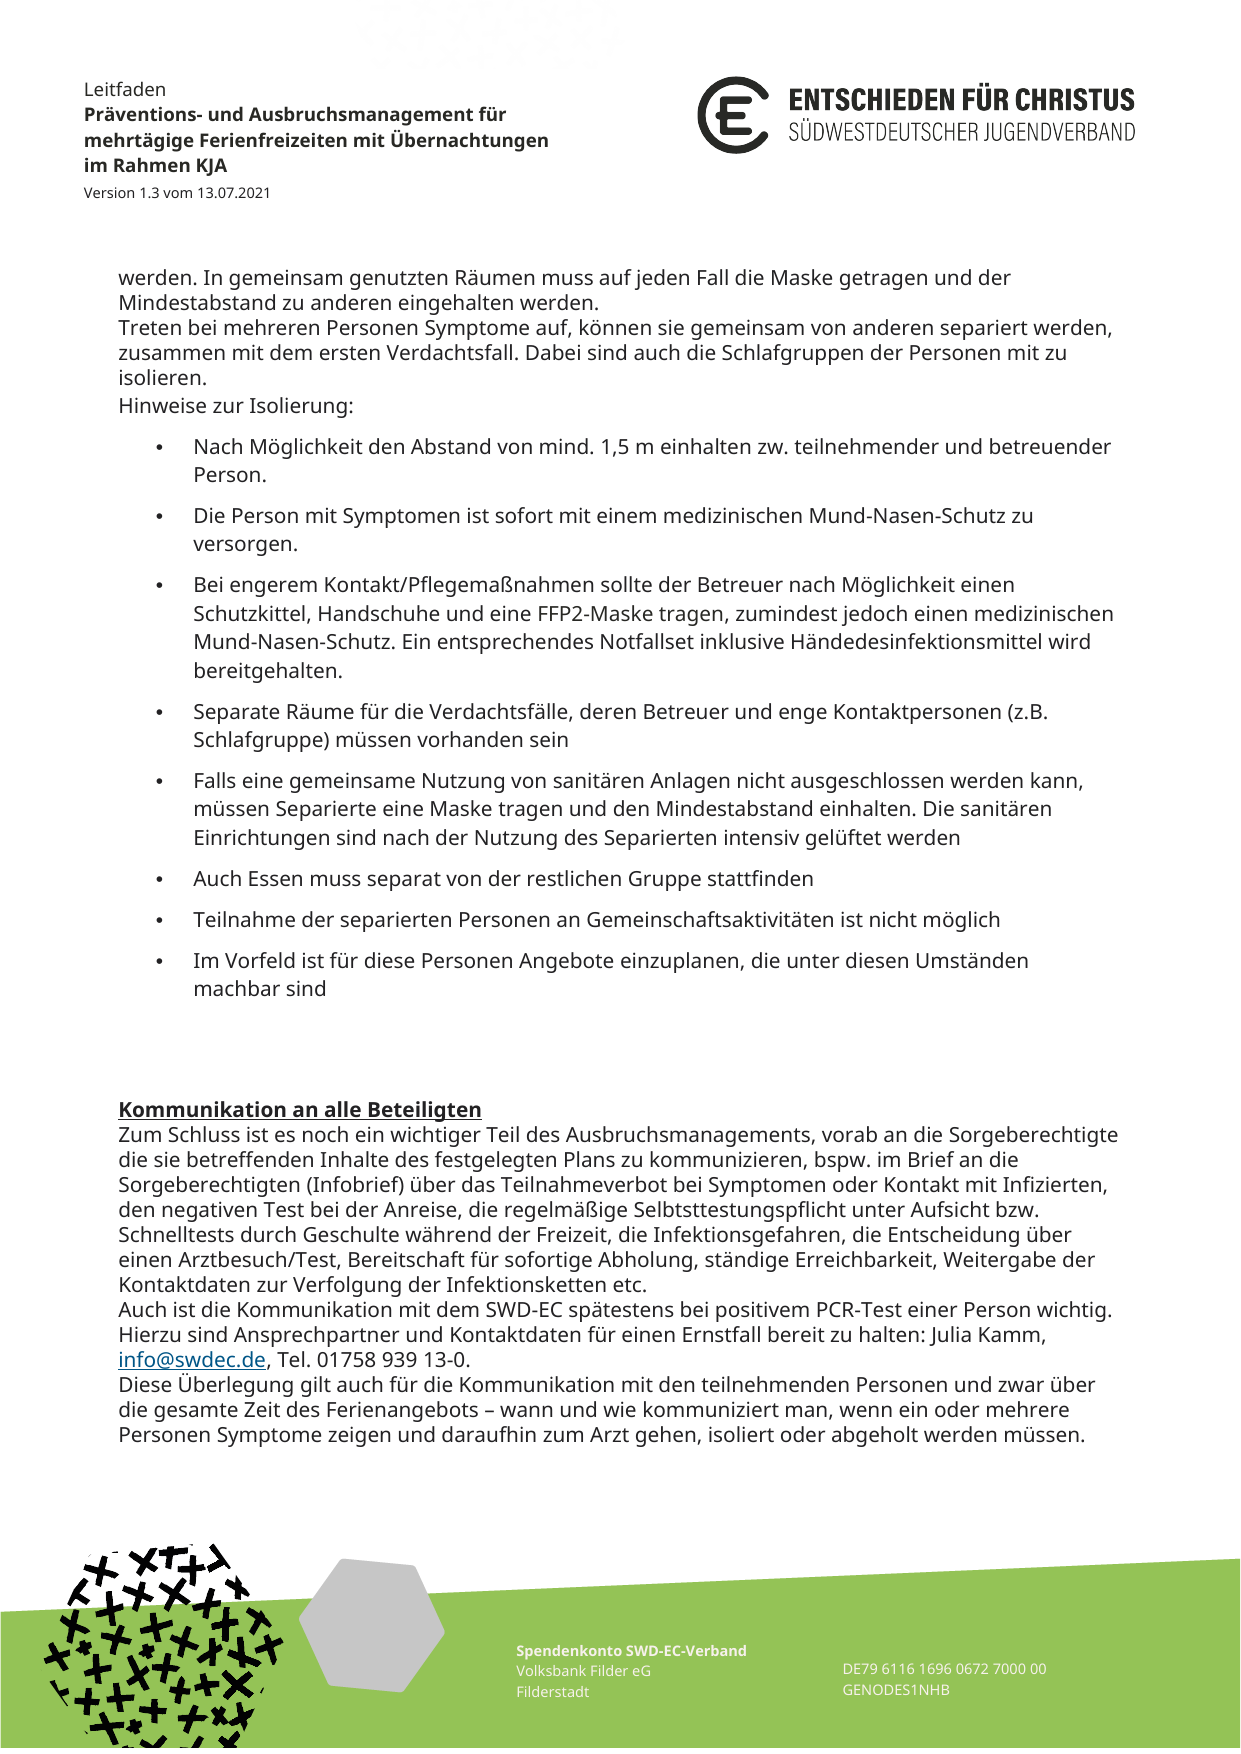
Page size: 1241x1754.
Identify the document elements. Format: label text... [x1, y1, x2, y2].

list Im Vorfeld ist für diese Personen Angebote einzuplanen, die unter diesen Umständen machbar sind [156, 946, 1122, 1003]
picture [0, 1525, 1241, 1748]
list Auch Essen muss separat von der restlichen Gruppe stattfinden [156, 864, 1122, 892]
text Kommunikation an alle Beteiligten [118, 1097, 1122, 1122]
list Bei engerem Kontakt/Pflegemaßnahmen sollte der Betreuer nach Möglichkeit einen Schutzkittel, Handschuhe und eine FFP2-Maske tragen, zumindest jedoch einen medizinischen Mund-Nasen-Schutz. Ein entsprechendes Notfallset inklusive Händedesinfektionsmittel wird bereitgehalten. [156, 571, 1122, 684]
list Nach Möglichkeit den Abstand von mind. 1,5 m einhalten zw. teilnehmender und betreuender Person. [156, 432, 1122, 489]
list Die Person mit Symptomen ist sofort mit einem medizinischen Mund-Nasen-Schutz zu versorgen. [156, 501, 1122, 558]
picture [694, 73, 1138, 155]
text Hinweise zur Isolierung: [118, 391, 1122, 419]
list Separate Räume für die Verdachtsfälle, deren Betreuer und enge Kontaktpersonen (z.B. Schlafgruppe) müssen vorhanden sein [156, 697, 1122, 754]
text Zum Schluss ist es noch ein wichtiger Teil des Ausbruchsmanagements, vorab an die Sorgeberechtigte die sie betreffenden Inhalte des festgelegten Plans zu kommunizieren, bspw. im Brief an die Sorgeberechtigten (Infobrief) über das Teilnahmeverbot bei Symptomen oder Kontakt mit Infizierten, den negativen Test bei der Anreise, die regelmäßige Selbtsttestungspflicht unter Aufsicht bzw. Schnelltests durch Geschulte während der Freizeit, die Infektionsgefahren, die Entscheidung über einen Arztbesuch/Test, Bereitschaft für sofortige Abholung, ständige Erreichbarkeit, Weitergabe der Kontaktdaten zur Verfolgung der Infektionsketten etc. [118, 1122, 1122, 1297]
list Falls eine gemeinsame Nutzung von sanitären Anlagen nicht ausgeschlossen werden kann, müssen Separierte eine Maske tragen und den Mindestabstand einhalten. Die sanitären Einrichtungen sind nach der Nutzung des Separierten intensiv gelüftet werden [156, 766, 1122, 851]
list Teilnahme der separierten Personen an Gemeinschaftsaktivitäten ist nicht möglich [156, 905, 1122, 933]
text Treten bei mehreren Personen Symptome auf, können sie gemeinsam von anderen separiert werden, zusammen mit dem ersten Verdachtsfall. Dabei sind auch die Schlafgruppen der Personen mit zu isolieren. [118, 316, 1122, 391]
picture [334, 0, 631, 140]
text Auch ist die Kommunikation mit dem SWD-EC spätestens bei positivem PCR-Test einer Person wichtig. Hierzu sind Ansprechpartner und Kontaktdaten für einen Ernstfall bereit zu halten: Julia Kamm, info@swdec.de, Tel. 01758 939 13-0. [118, 1297, 1122, 1372]
